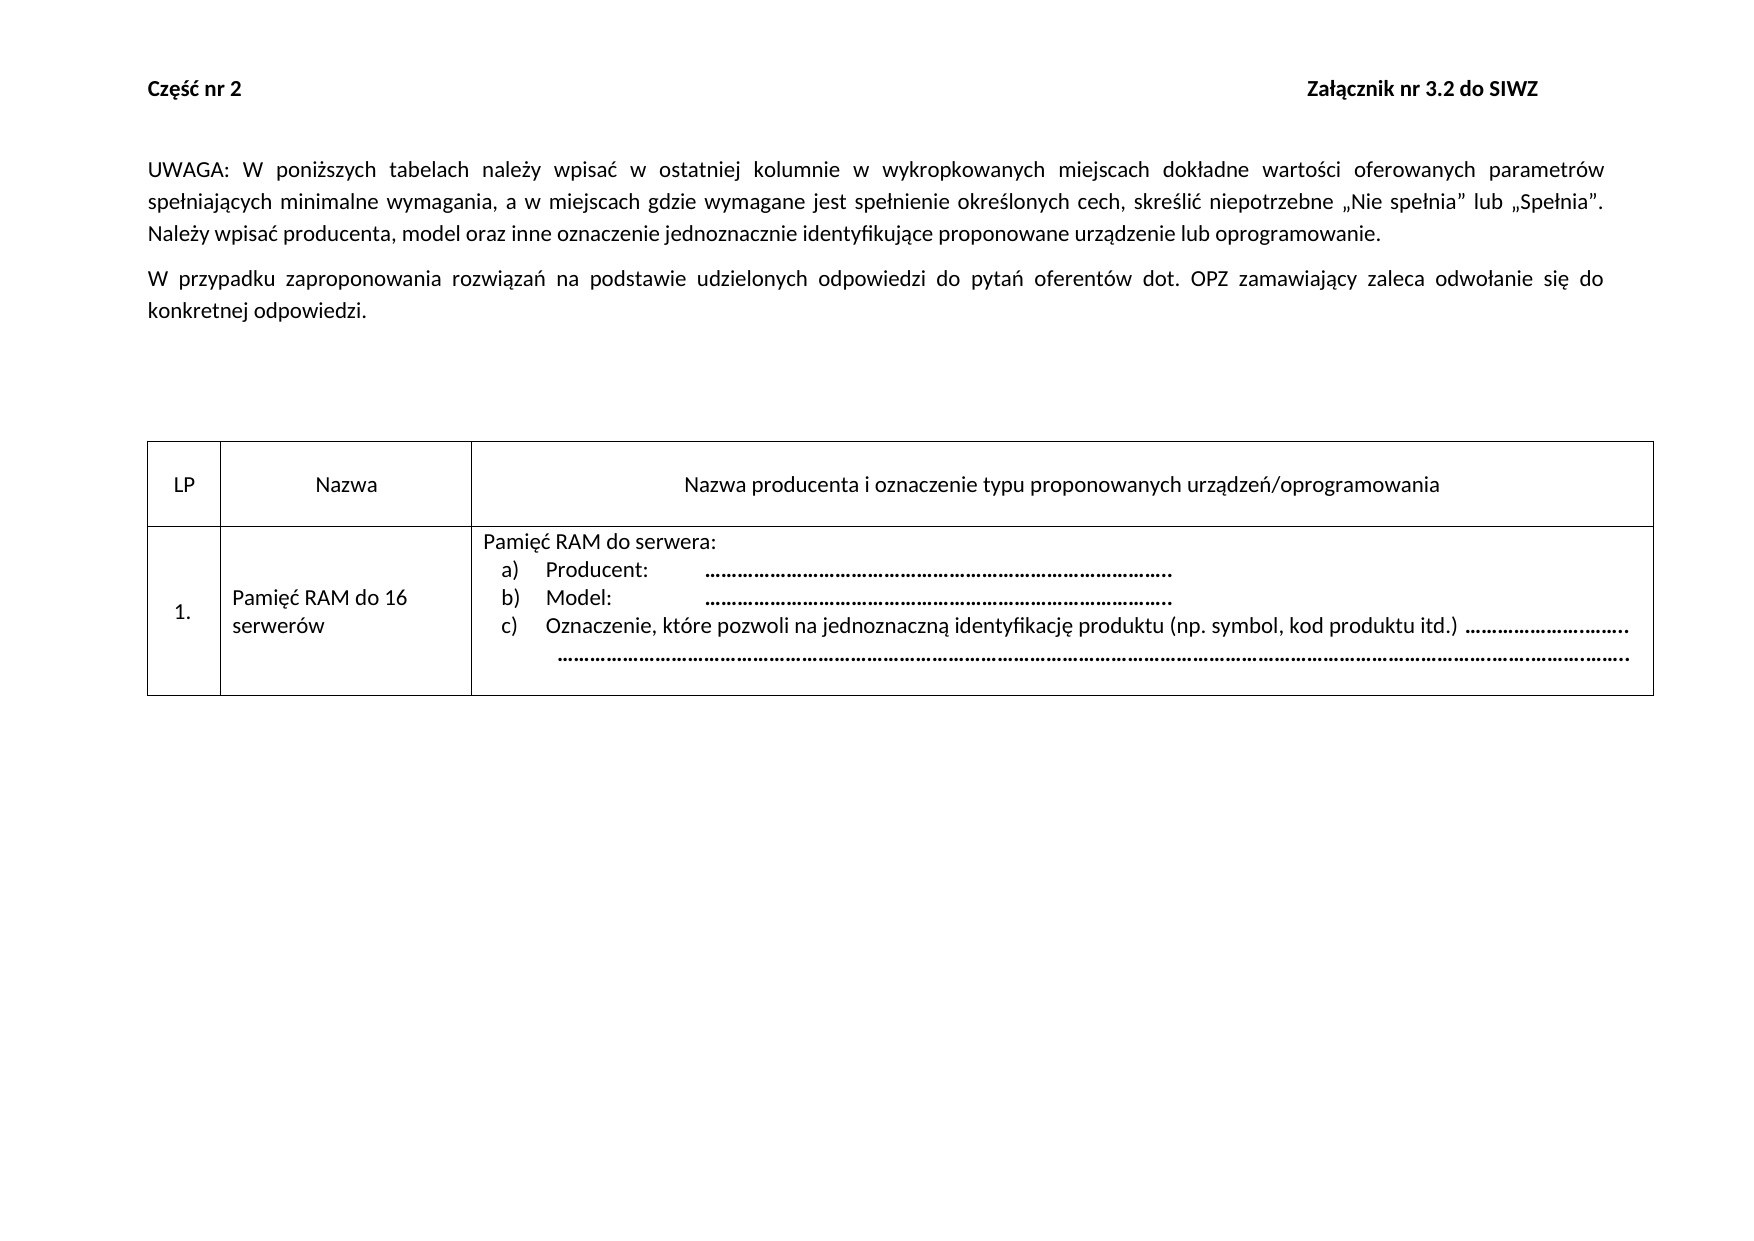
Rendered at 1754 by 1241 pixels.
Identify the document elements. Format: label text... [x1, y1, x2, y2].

table_header LP [148, 442, 220, 526]
table_header Nazwa producenta i oznaczenie typu proponowanych urządzeń/oprogramowania [472, 442, 1653, 526]
table_cell Pamięć RAM do 16 serwerów [221, 527, 471, 695]
table_cell [148, 527, 220, 695]
text W przypadku zaproponowania rozwiązań na podstawie udzielonych odpowiedzi do pytań oferentów dot. OPZ zamawiający zaleca odwołanie się do konkretnej odpowiedzi. [148, 264, 1606, 324]
text UWAGA: W poniższych tabelach należy wpisać w ostatniej kolumnie w wykropkowanych miejscach dokładne wartości oferowanych parametrów spełniających minimalne wymagania, a w miejscach gdzie wymagane jest spełnienie określonych cech, skreślić niepotrzebne „Nie spełnia” lub „Spełnia”. Należy wpisać producenta, model oraz inne oznaczenie jednoznacznie identyfikujące proponowane urządzenie lub oprogramowanie. [148, 155, 1606, 247]
table_header Nazwa [221, 442, 471, 526]
table_cell Pamięć RAM do serwera: Producent: ………………………………………………………………………….. Model: ………………………………………………………………………….. Oznaczenie, które pozwoli na jednoznaczną identyfikację produktu (np. symbol, kod produktu itd.) ………………….…….. ……………………………………………………………………………………………………………………………………………………….…….……….…….. [472, 527, 1653, 695]
